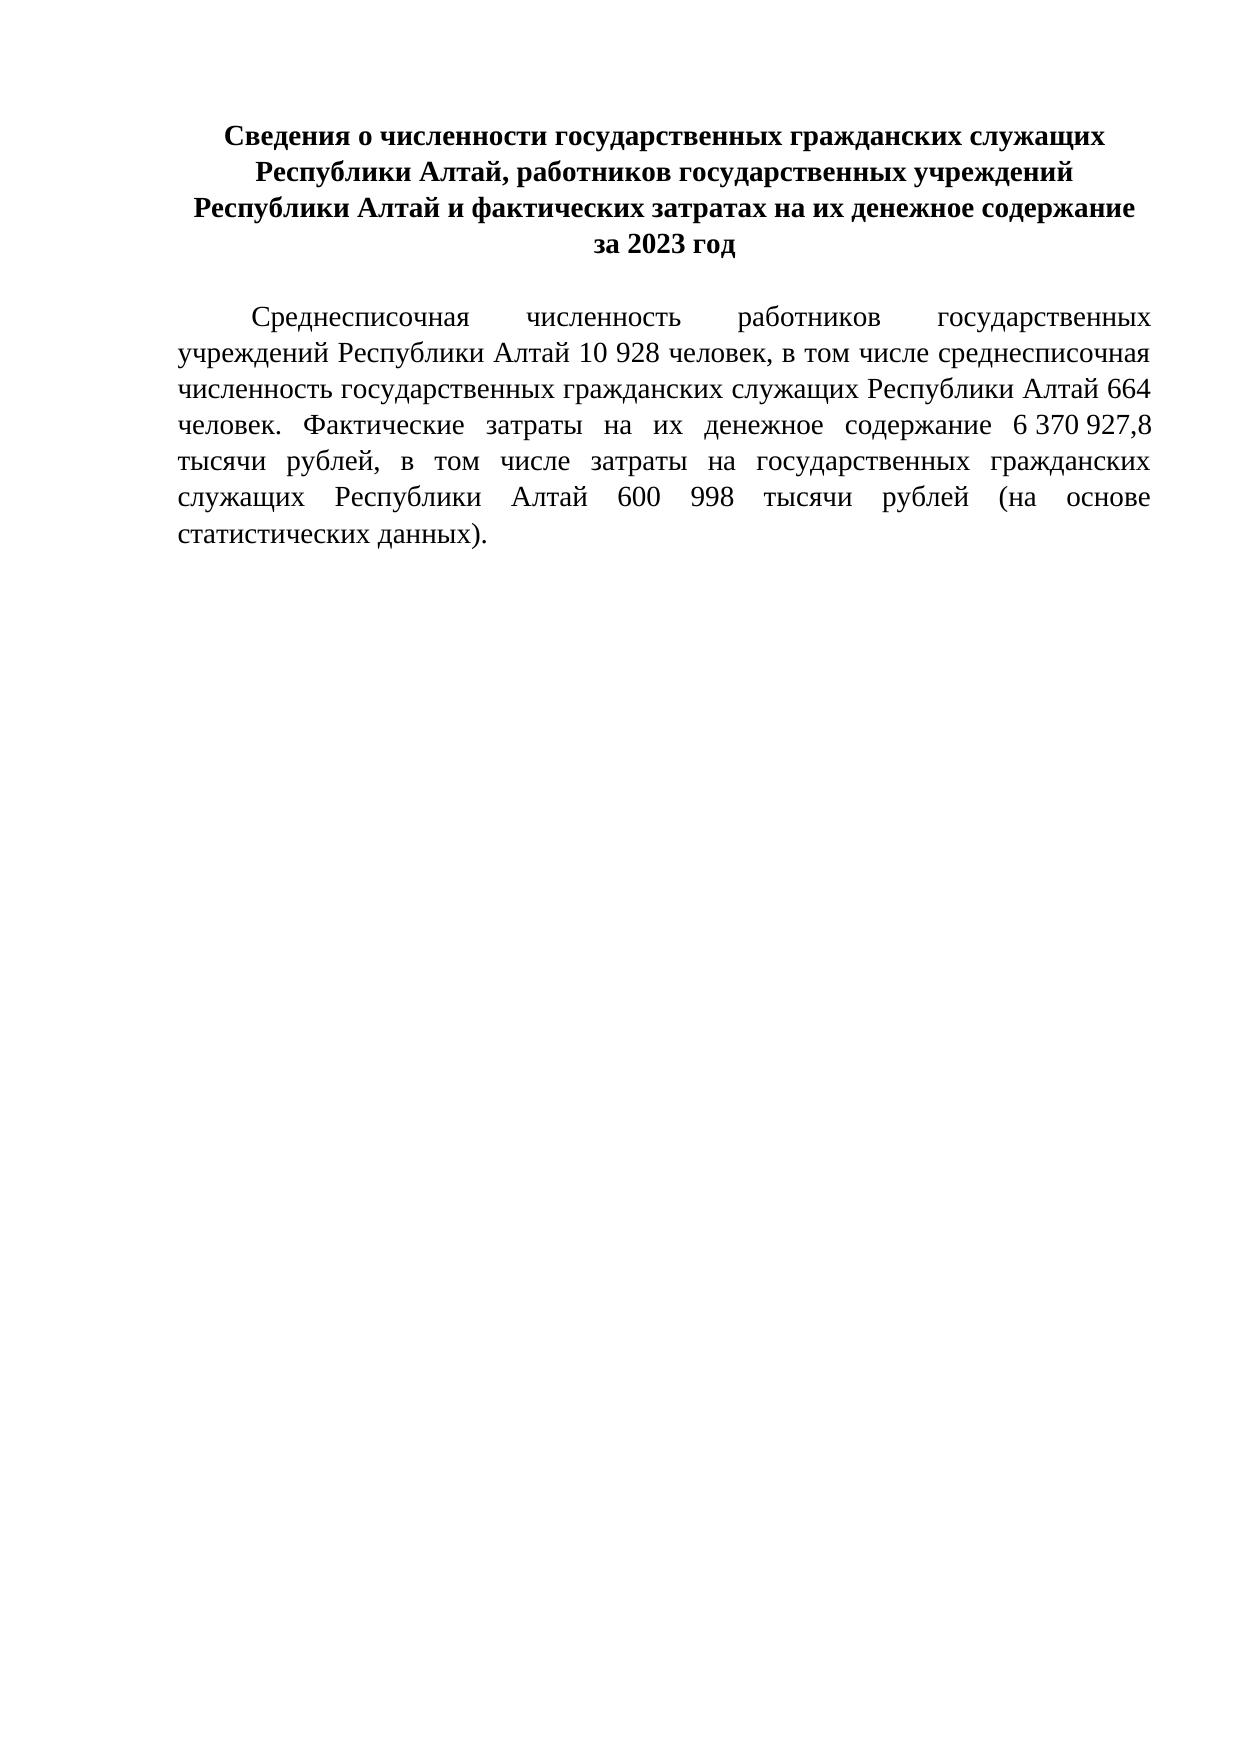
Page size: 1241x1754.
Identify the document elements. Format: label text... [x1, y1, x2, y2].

text Среднесписочная численность работников государственных учреждений Республики Алтай 10 928 человек, в том числе среднесписочная численность государственных гражданских служащих Республики Алтай 664 человек. Фактические затраты на их денежное содержание 6 370 927,8 тысячи рублей, в том числе затраты на государственных гражданских служащих Республики Алтай 600 998 тысячи рублей (на основе статистических данных). [177, 299, 1152, 549]
text Сведения о численности государственных гражданских служащих Республики Алтай, работников государственных учреждений Республики Алтай и фактических затратах на их денежное содержание [177, 118, 1152, 224]
text за 2023 год [177, 227, 1152, 260]
